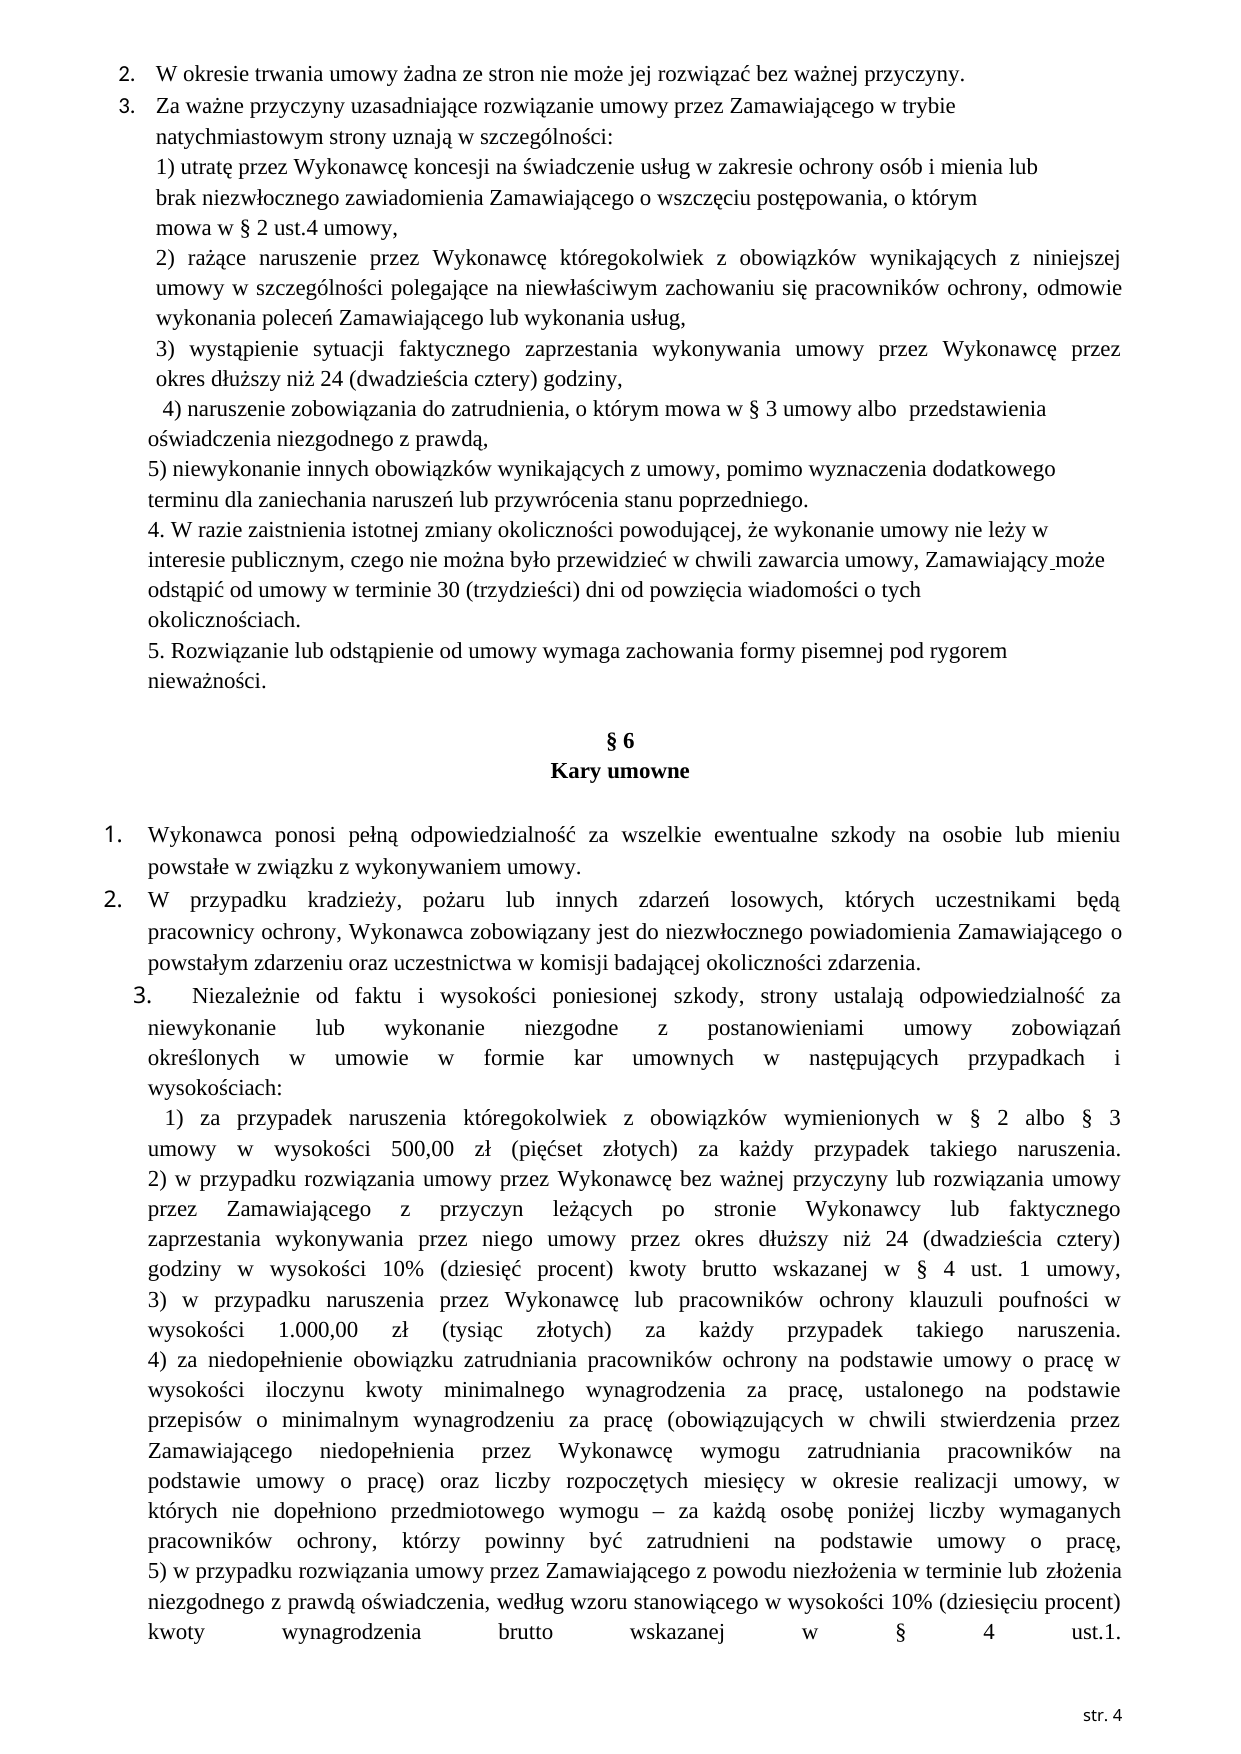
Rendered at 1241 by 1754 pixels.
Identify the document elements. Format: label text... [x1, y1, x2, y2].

text 2) rażące naruszenie przez Wykonawcę któregokolwiek z obowiązków wynikających z niniejszej umowy w szczególności polegające na niewłaściwym zachowaniu się pracowników ochrony, odmowie wykonania poleceń Zamawiającego lub wykonania usług, [156, 244, 1122, 331]
list W okresie trwania umowy żadna ze stron nie może jej rozwiązać bez ważnej przyczyny. [118, 59, 1122, 87]
text Kary umowne [118, 757, 1122, 784]
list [133, 979, 1122, 1644]
text § 6 [118, 727, 1122, 754]
list Wykonawca ponosi pełną odpowiedzialność za wszelkie ewentualne szkody na osobie lub mieniu powstałe w związku z wykonywaniem umowy. [103, 818, 1122, 879]
text 4) naruszenie zobowiązania do zatrudnienia, o którym mowa w § 3 umowy albo przedstawienia oświadczenia niezgodnego z prawdą, 5) niewykonanie innych obowiązków wynikających z umowy, pomimo wyznaczenia dodatkowego terminu dla zaniechania naruszeń lub przywrócenia stanu poprzedniego. 4. W razie zaistnienia istotnej zmiany okoliczności powodującej, że wykonanie umowy nie leży w interesie publicznym, czego nie można było przewidzieć w chwili zawarcia umowy, Zamawiający może odstąpić od umowy w terminie 30 (trzydzieści) dni od powzięcia wiadomości o tych okolicznościach. 5. Rozwiązanie lub odstąpienie od umowy wymaga zachowania formy pisemnej pod rygorem nieważności. [148, 395, 1122, 693]
list Za ważne przyczyny uzasadniające rozwiązanie umowy przez Zamawiającego w trybie natychmiastowym strony uznają w szczególności: 1) utratę przez Wykonawcę koncesji na świadczenie usług w zakresie ochrony osób i mienia lub brak niezwłocznego zawiadomienia Zamawiającego o wszczęciu postępowania, o którym mowa w § 2 ust.4 umowy, [118, 91, 1122, 240]
text 3) wystąpienie sytuacji faktycznego zaprzestania wykonywania umowy przez Wykonawcę przez okres dłuższy niż 24 (dwadzieścia cztery) godziny, [156, 334, 1122, 391]
list W przypadku kradzieży, pożaru lub innych zdarzeń losowych, których uczestnikami będą pracownicy ochrony, Wykonawca zobowiązany jest do niezwłocznego powiadomienia Zamawiającego o powstałym zdarzeniu oraz uczestnictwa w komisji badającej okoliczności zdarzenia. [103, 883, 1122, 975]
